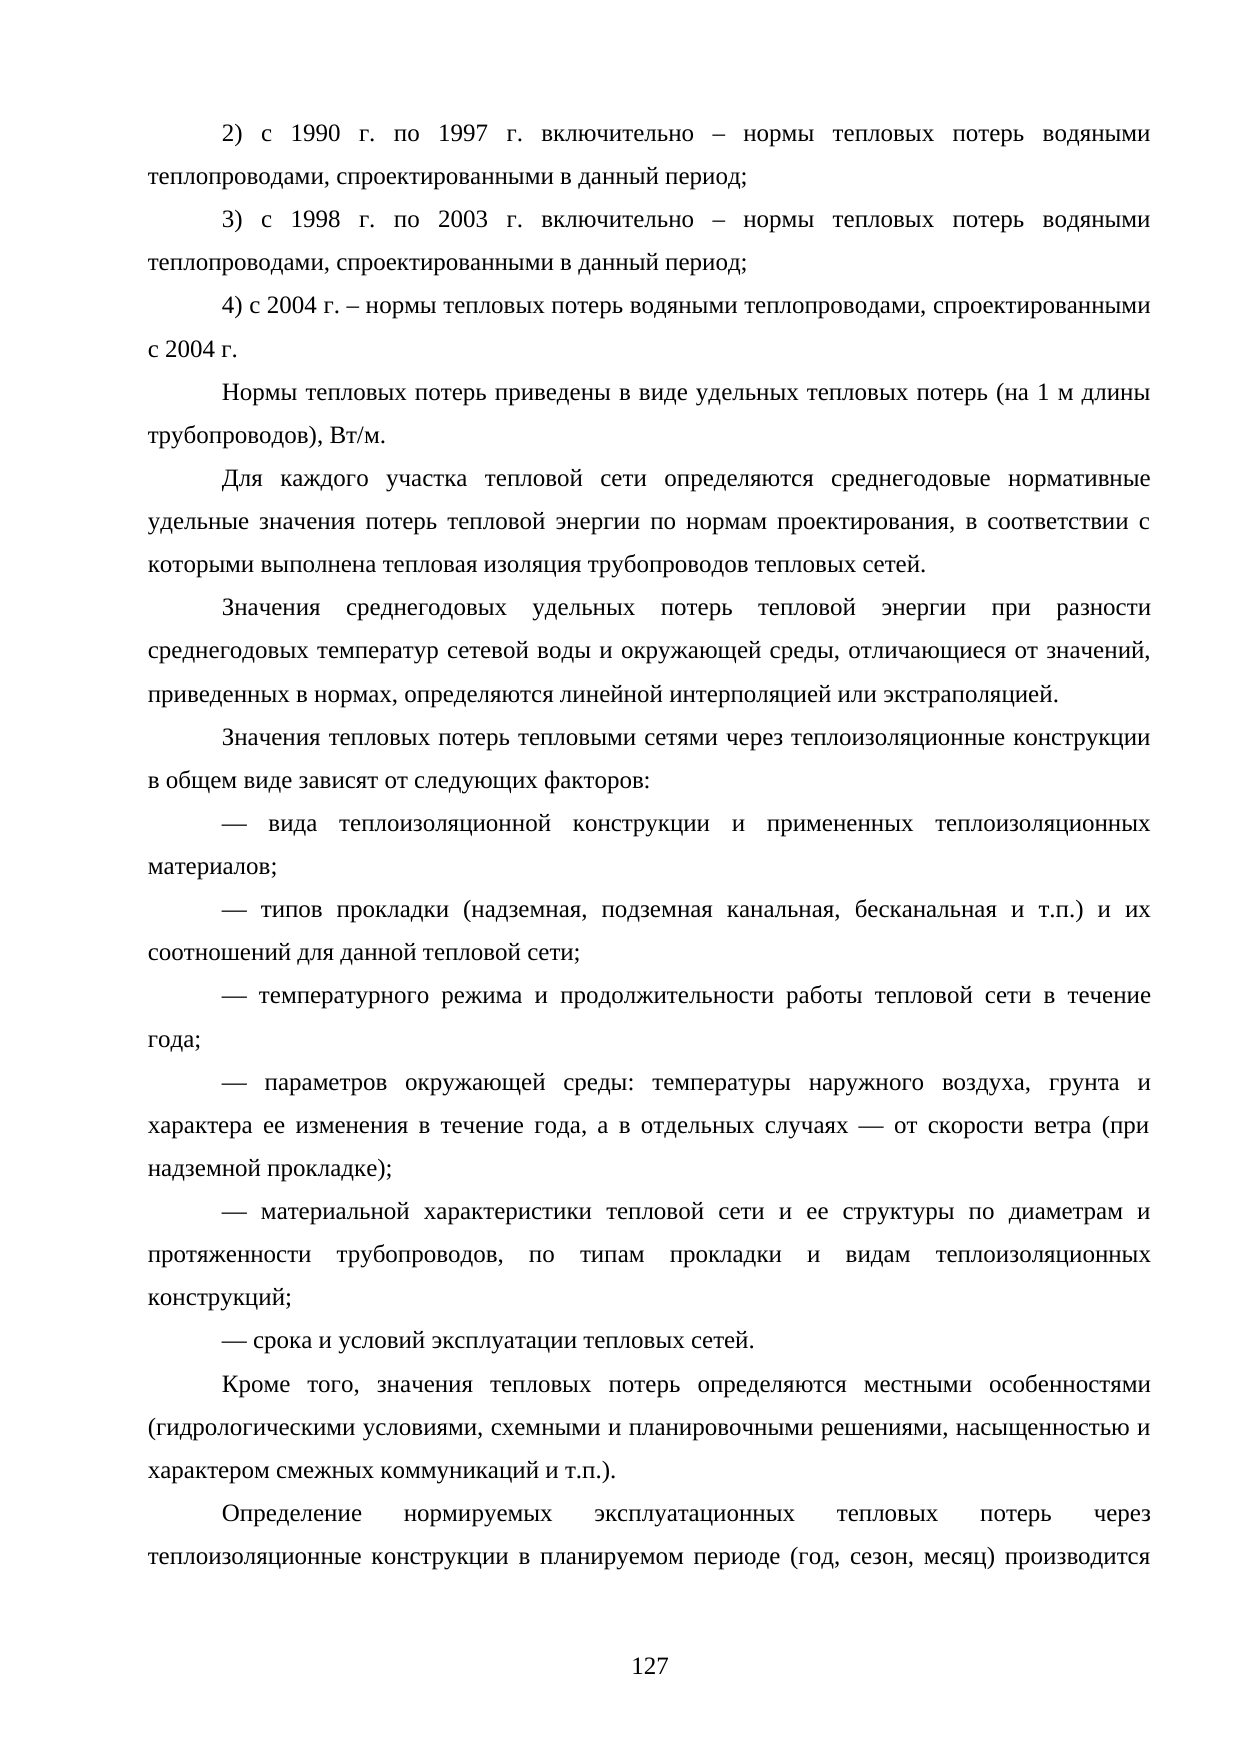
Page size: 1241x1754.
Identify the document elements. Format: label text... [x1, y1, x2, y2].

text 4) с . – нормы тепловых потерь водяными теплопроводами, спроектированными с . [148, 291, 1152, 362]
text 2) с . по . включительно – нормы тепловых потерь водяными теплопроводами, спроектированными в данный период; [148, 118, 1152, 190]
text — материальной характеристики тепловой сети и ее структуры по диаметрам и протяженности трубопроводов, по типам прокладки и видам теплоизоляционных конструкций; [148, 1196, 1152, 1311]
text Значения среднегодовых удельных потерь тепловой энергии при разности среднегодовых температур сетевой воды и окружающей среды, отличающиеся от значений, приведенных в нормах, определяются линейной интерполяцией или экстраполяцией. [148, 592, 1152, 707]
text — параметров окружающей среды: температуры наружного воздуха, грунта и характера ее изменения в течение года, а в отдельных случаях — от скорости ветра (при надземной прокладке); [148, 1067, 1152, 1182]
text — срока и условий эксплуатации тепловых сетей. [148, 1326, 1152, 1354]
text Кроме того, значения тепловых потерь определяются местными особенностями (гидрологическими условиями, схемными и планировочными решениями, насыщенностью и характером смежных коммуникаций и т.п.). [148, 1369, 1152, 1484]
text — температурного режима и продолжительности работы тепловой сети в течение года; [148, 981, 1152, 1052]
text 3) с . по . включительно – нормы тепловых потерь водяными теплопроводами, спроектированными в данный период; [148, 204, 1152, 276]
text — вида теплоизоляционной конструкции и примененных теплоизоляционных материалов; [148, 808, 1152, 880]
text Для каждого участка тепловой сети определяются среднегодовые нормативные удельные значения потерь тепловой энергии по нормам проектирования, в соответствии с которыми выполнена тепловая изоляция трубопроводов тепловых сетей. [148, 463, 1152, 578]
text — типов прокладки (надземная, подземная канальная, бесканальная и т.п.) и их соотношений для данной тепловой сети; [148, 894, 1152, 966]
text Нормы тепловых потерь приведены в виде удельных тепловых потерь (на длины трубопроводов), Вт/м. [148, 377, 1152, 449]
text Значения тепловых потерь тепловыми сетями через теплоизоляционные конструкции в общем виде зависят от следующих факторов: [148, 722, 1152, 794]
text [148, 1498, 1152, 1570]
